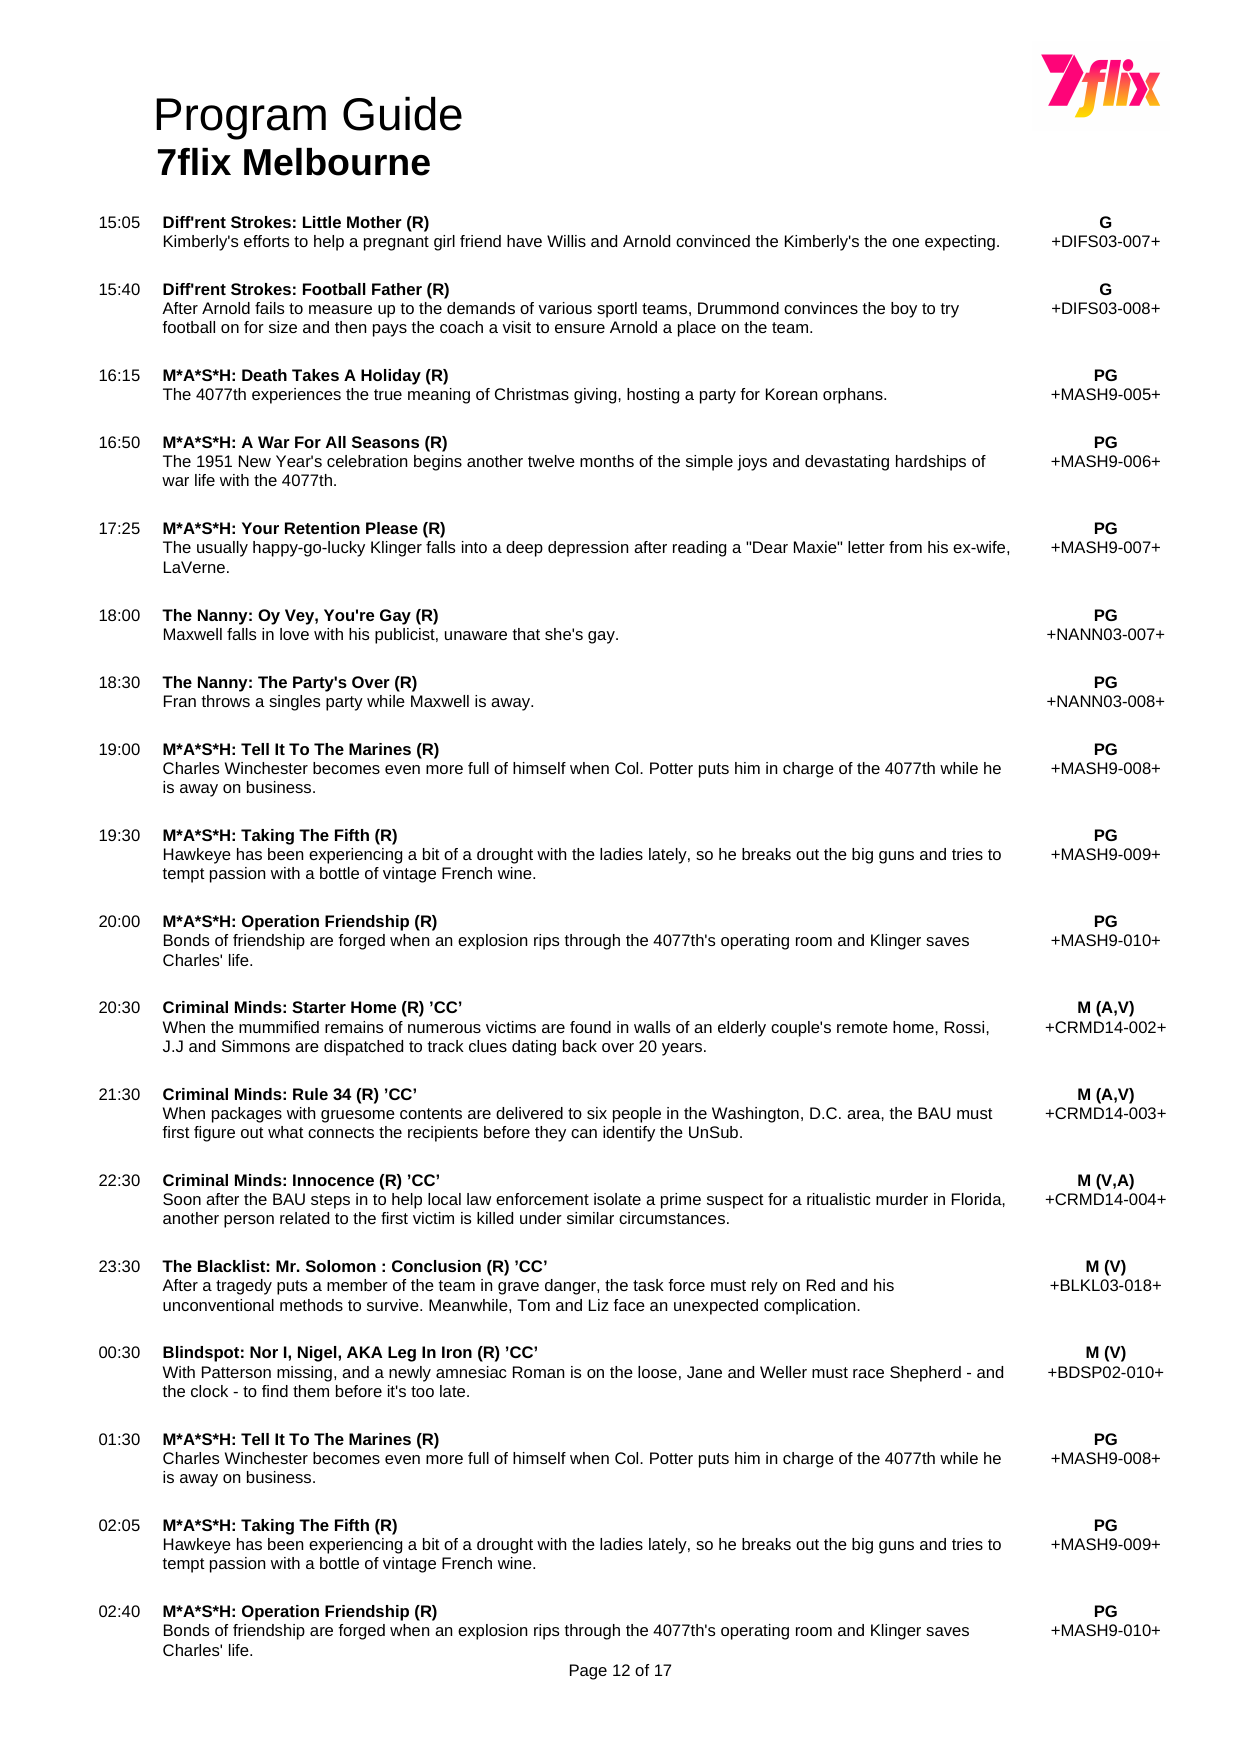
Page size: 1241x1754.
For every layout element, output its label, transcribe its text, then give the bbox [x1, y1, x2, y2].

table_header Diff'rent Strokes: Football Father (R) After Arnold fails to measure up to the demands of various sportl teams, Drummond convinces the boy to try football on for size and then pays the coach a visit to ensure Arnold a place on the team. [151, 280, 1022, 337]
table_header M*A*S*H: Death Takes A Holiday (R) The 4077th experiences the true meaning of Christmas giving, hosting a party for Korean orphans. [151, 366, 1022, 404]
table_header M*A*S*H: Taking The Fifth (R) Hawkeye has been experiencing a bit of a drought with the ladies lately, so he breaks out the big guns and tries to tempt passion with a bottle of vintage French wine. [151, 826, 1022, 883]
table_header 21:30 [51, 1085, 151, 1142]
table_header 19:00 [51, 740, 151, 797]
table_header PG +MASH9-009+ [1022, 1516, 1189, 1573]
table_header 01:30 [51, 1430, 151, 1487]
table_header Blindspot: Nor I, Nigel, AKA Leg In Iron (R) ’CC’ With Patterson missing, and a newly amnesiac Roman is on the loose, Jane and Weller must race Shepherd - and the clock - to find them before it's too late. [151, 1343, 1022, 1401]
table_header M*A*S*H: Taking The Fifth (R) Hawkeye has been experiencing a bit of a drought with the ladies lately, so he breaks out the big guns and tries to tempt passion with a bottle of vintage French wine. [151, 1516, 1022, 1573]
table_header PG +MASH9-005+ [1022, 366, 1189, 404]
table_header M (V) +BDSP02-010+ [1022, 1343, 1189, 1401]
table_header 20:30 [51, 998, 151, 1056]
table_header PG +MASH9-006+ [1022, 433, 1189, 490]
table_header M*A*S*H: Operation Friendship (R) Bonds of friendship are forged when an explosion rips through the 4077th's operating room and Klinger saves Charles' life. [151, 1602, 1022, 1659]
table_header 16:15 [51, 366, 151, 404]
picture [1031, 41, 1171, 131]
table_header M*A*S*H: Tell It To The Marines (R) Charles Winchester becomes even more full of himself when Col. Potter puts him in charge of the 4077th while he is away on business. [151, 1430, 1022, 1487]
table_header Diff'rent Strokes: Little Mother (R) Kimberly's efforts to help a pregnant girl friend have Willis and Arnold convinced the Kimberly's the one expecting. [151, 213, 1022, 251]
table_header PG +MASH9-008+ [1022, 740, 1189, 797]
table_header M (V) +BLKL03-018+ [1022, 1257, 1189, 1314]
table_header 15:05 [51, 213, 151, 251]
table_header M*A*S*H: A War For All Seasons (R) The 1951 New Year's celebration begins another twelve months of the simple joys and devastating hardships of war life with the 4077th. [151, 433, 1022, 490]
table_header The Nanny: The Party's Over (R) Fran throws a singles party while Maxwell is away. [151, 673, 1022, 711]
table_header 00:30 [51, 1343, 151, 1401]
table_header 19:30 [51, 826, 151, 883]
table_header Criminal Minds: Innocence (R) ’CC’ Soon after the BAU steps in to help local law enforcement isolate a prime suspect for a ritualistic murder in Florida, another person related to the first victim is killed under similar circumstances. [151, 1171, 1022, 1228]
table_header PG +NANN03-008+ [1022, 673, 1189, 711]
table_header Criminal Minds: Starter Home (R) ’CC’ When the mummified remains of numerous victims are found in walls of an elderly couple's remote home, Rossi, J.J and Simmons are dispatched to track clues dating back over 20 years. [151, 998, 1022, 1056]
table_header M (A,V) +CRMD14-003+ [1022, 1085, 1189, 1142]
table_header 18:30 [51, 673, 151, 711]
table_header PG +MASH9-008+ [1022, 1430, 1189, 1487]
table_header M*A*S*H: Operation Friendship (R) Bonds of friendship are forged when an explosion rips through the 4077th's operating room and Klinger saves Charles' life. [151, 912, 1022, 969]
table_header M*A*S*H: Tell It To The Marines (R) Charles Winchester becomes even more full of himself when Col. Potter puts him in charge of the 4077th while he is away on business. [151, 740, 1022, 797]
table_header 16:50 [51, 433, 151, 490]
table_header PG +MASH9-010+ [1022, 1602, 1189, 1659]
table_header The Nanny: Oy Vey, You're Gay (R) Maxwell falls in love with his publicist, unaware that she's gay. [151, 605, 1022, 644]
table_header 23:30 [51, 1257, 151, 1314]
table_header 02:05 [51, 1516, 151, 1573]
table_header M*A*S*H: Your Retention Please (R) The usually happy-go-lucky Klinger falls into a deep depression after reading a "Dear Maxie" letter from his ex-wife, LaVerne. [151, 519, 1022, 577]
table_header 17:25 [51, 519, 151, 577]
table_header PG +MASH9-010+ [1022, 912, 1189, 969]
table_header Criminal Minds: Rule 34 (R) ’CC’ When packages with gruesome contents are delivered to six people in the Washington, D.C. area, the BAU must first figure out what connects the recipients before they can identify the UnSub. [151, 1085, 1022, 1142]
table_header 22:30 [51, 1171, 151, 1228]
table_header 02:40 [51, 1602, 151, 1659]
table_header G +DIFS03-007+ [1022, 213, 1189, 251]
table_header 18:00 [51, 605, 151, 644]
table_header M (V,A) +CRMD14-004+ [1022, 1171, 1189, 1228]
table_header PG +MASH9-009+ [1022, 826, 1189, 883]
table_header G +DIFS03-008+ [1022, 280, 1189, 337]
table_header 15:40 [51, 280, 151, 337]
table_header M (A,V) +CRMD14-002+ [1022, 998, 1189, 1056]
table_header PG +MASH9-007+ [1022, 519, 1189, 577]
table_header The Blacklist: Mr. Solomon : Conclusion (R) ’CC’ After a tragedy puts a member of the team in grave danger, the task force must rely on Red and his unconventional methods to survive. Meanwhile, Tom and Liz face an unexpected complication. [151, 1257, 1022, 1314]
table_header 20:00 [51, 912, 151, 969]
table_header PG +NANN03-007+ [1022, 605, 1189, 644]
